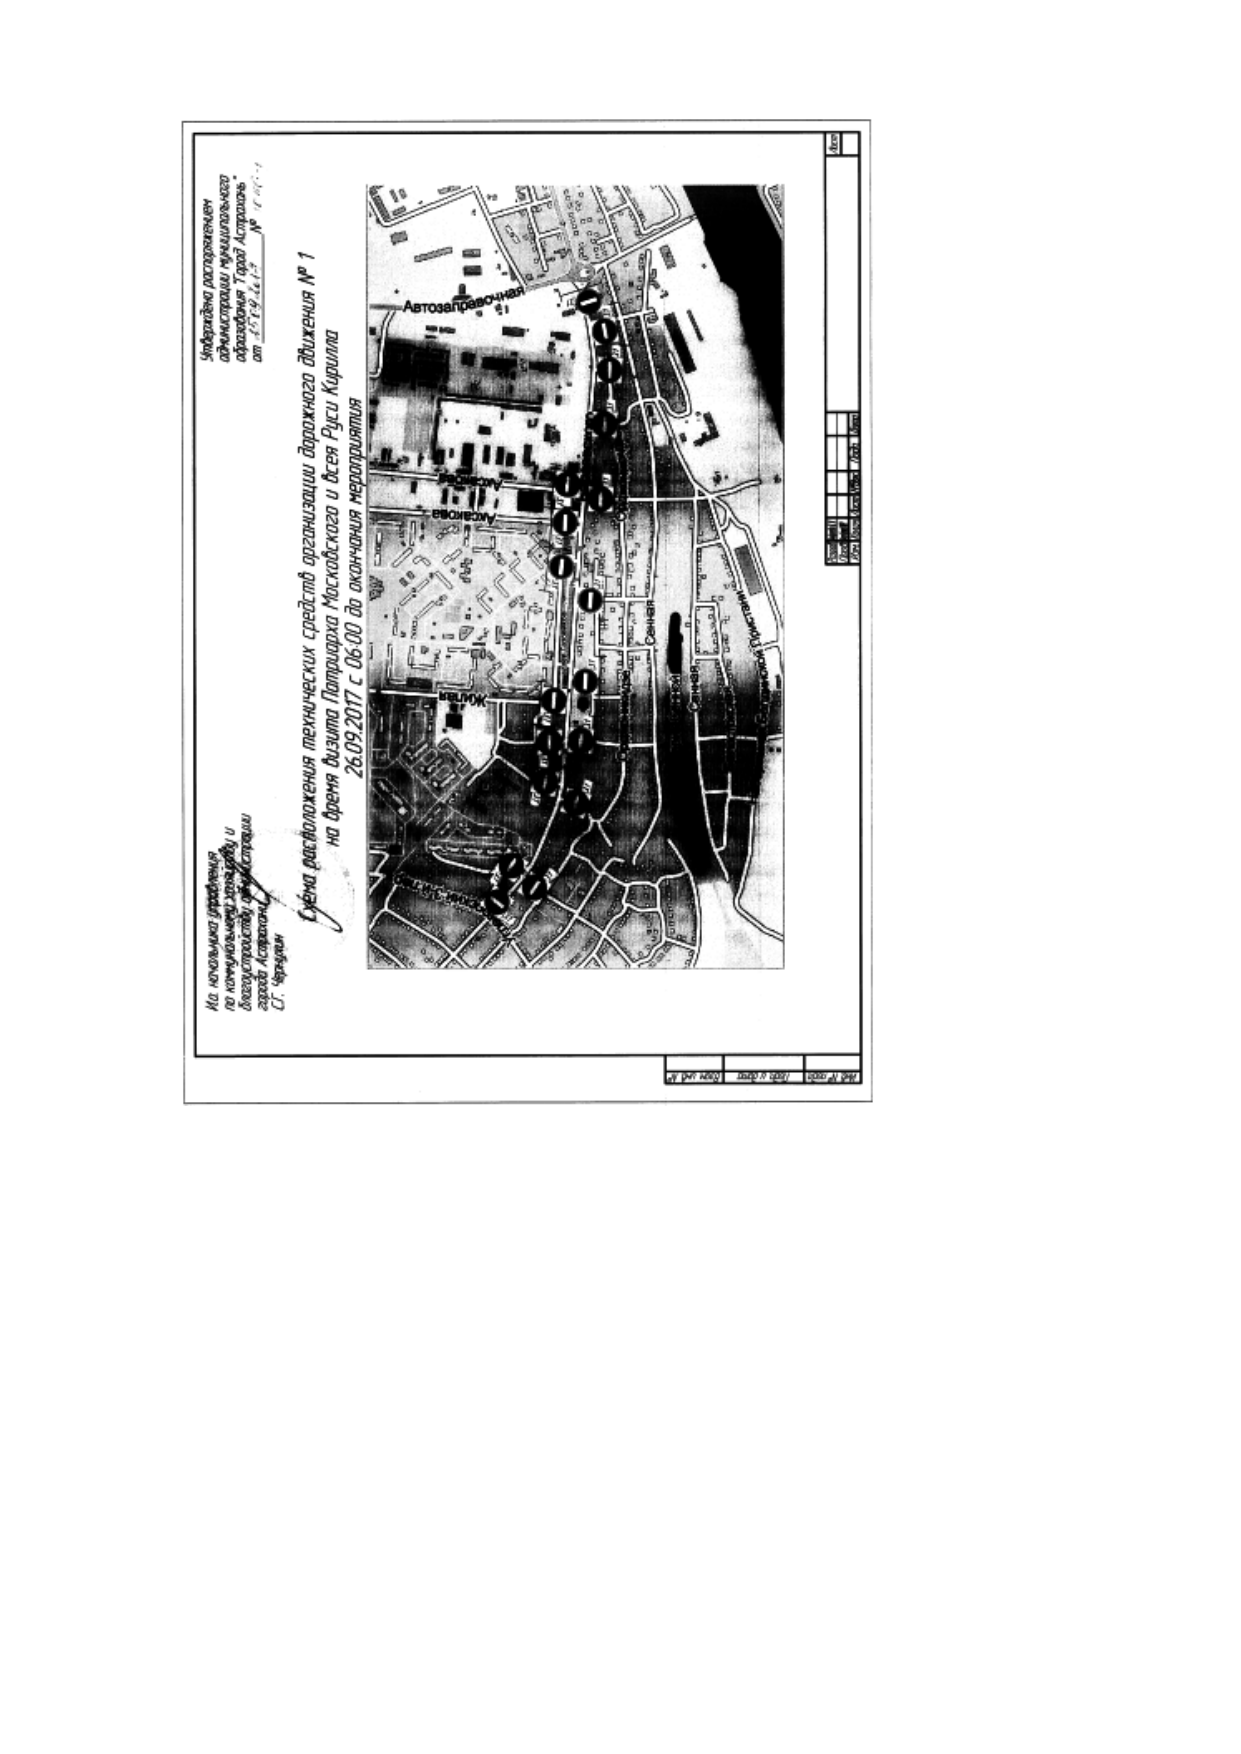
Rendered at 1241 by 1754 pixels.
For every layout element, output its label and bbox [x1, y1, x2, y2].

picture [177, 118, 878, 1106]
